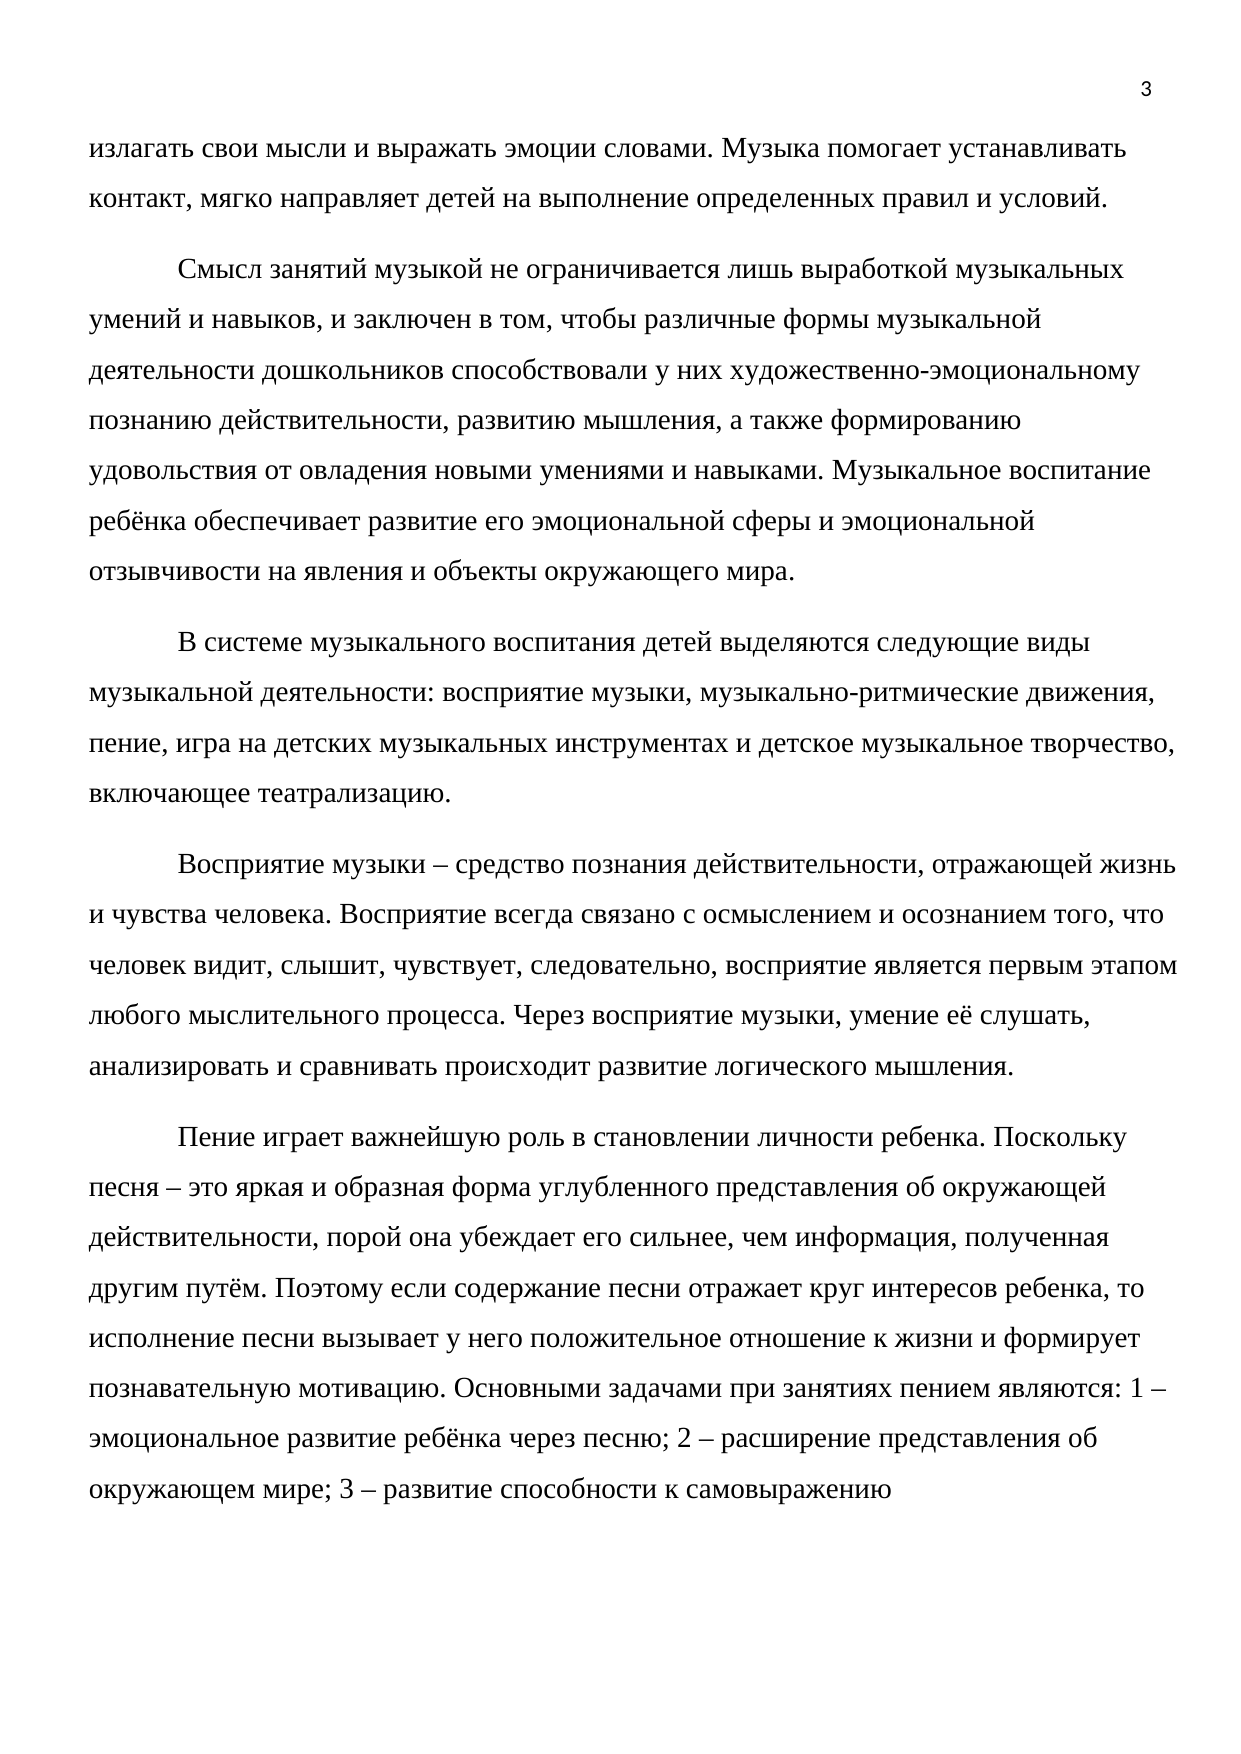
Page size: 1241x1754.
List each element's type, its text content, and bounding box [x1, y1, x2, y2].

text Смысл занятий музыкой не ограничивается лишь выработкой музыкальных умений и навыков, и заключен в том, чтобы различные формы музыкальной деятельности дошкольников способствовали у них художественно-эмоциональному познанию действительности, развитию мышления, а также формированию удовольствия от овладения новыми умениями и навыками. Музыкальное воспитание ребёнка обеспечивает развитие его эмоциональной сферы и эмоциональной отзывчивости на явления и объекты окружающего мира. [88, 251, 1181, 587]
text Пение играет важнейшую роль в становлении личности ребенка. Поскольку песня – это яркая и образная форма углубленного представления об окружающей действительности, порой она убеждает его сильнее, чем информация, полученная другим путём. Поэтому если содержание песни отражает круг интересов ребенка, то исполнение песни вызывает у него положительное отношение к жизни и формирует познавательную мотивацию. Основными задачами при занятиях пением являются: 1 – эмоциональное развитие ребёнка через песню; 2 – расширение представления об окружающем мире; 3 – развитие способности к самовыражению [88, 1119, 1181, 1504]
text Восприятие музыки – средство познания действительности, отражающей жизнь и чувства человека. Восприятие всегда связано с осмыслением и осознанием того, что человек видит, слышит, чувствует, следовательно, восприятие является первым этапом любого мыслительного процесса. Через восприятие музыки, умение её слушать, анализировать и сравнивать происходит развитие логического мышления. [88, 846, 1181, 1081]
text В системе музыкального воспитания детей выделяются следующие виды музыкальной деятельности: восприятие музыки, музыкально-ритмические движения, пение, игра на детских музыкальных инструментах и детское музыкальное творчество, включающее театрализацию. [88, 624, 1181, 809]
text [88, 130, 1181, 214]
